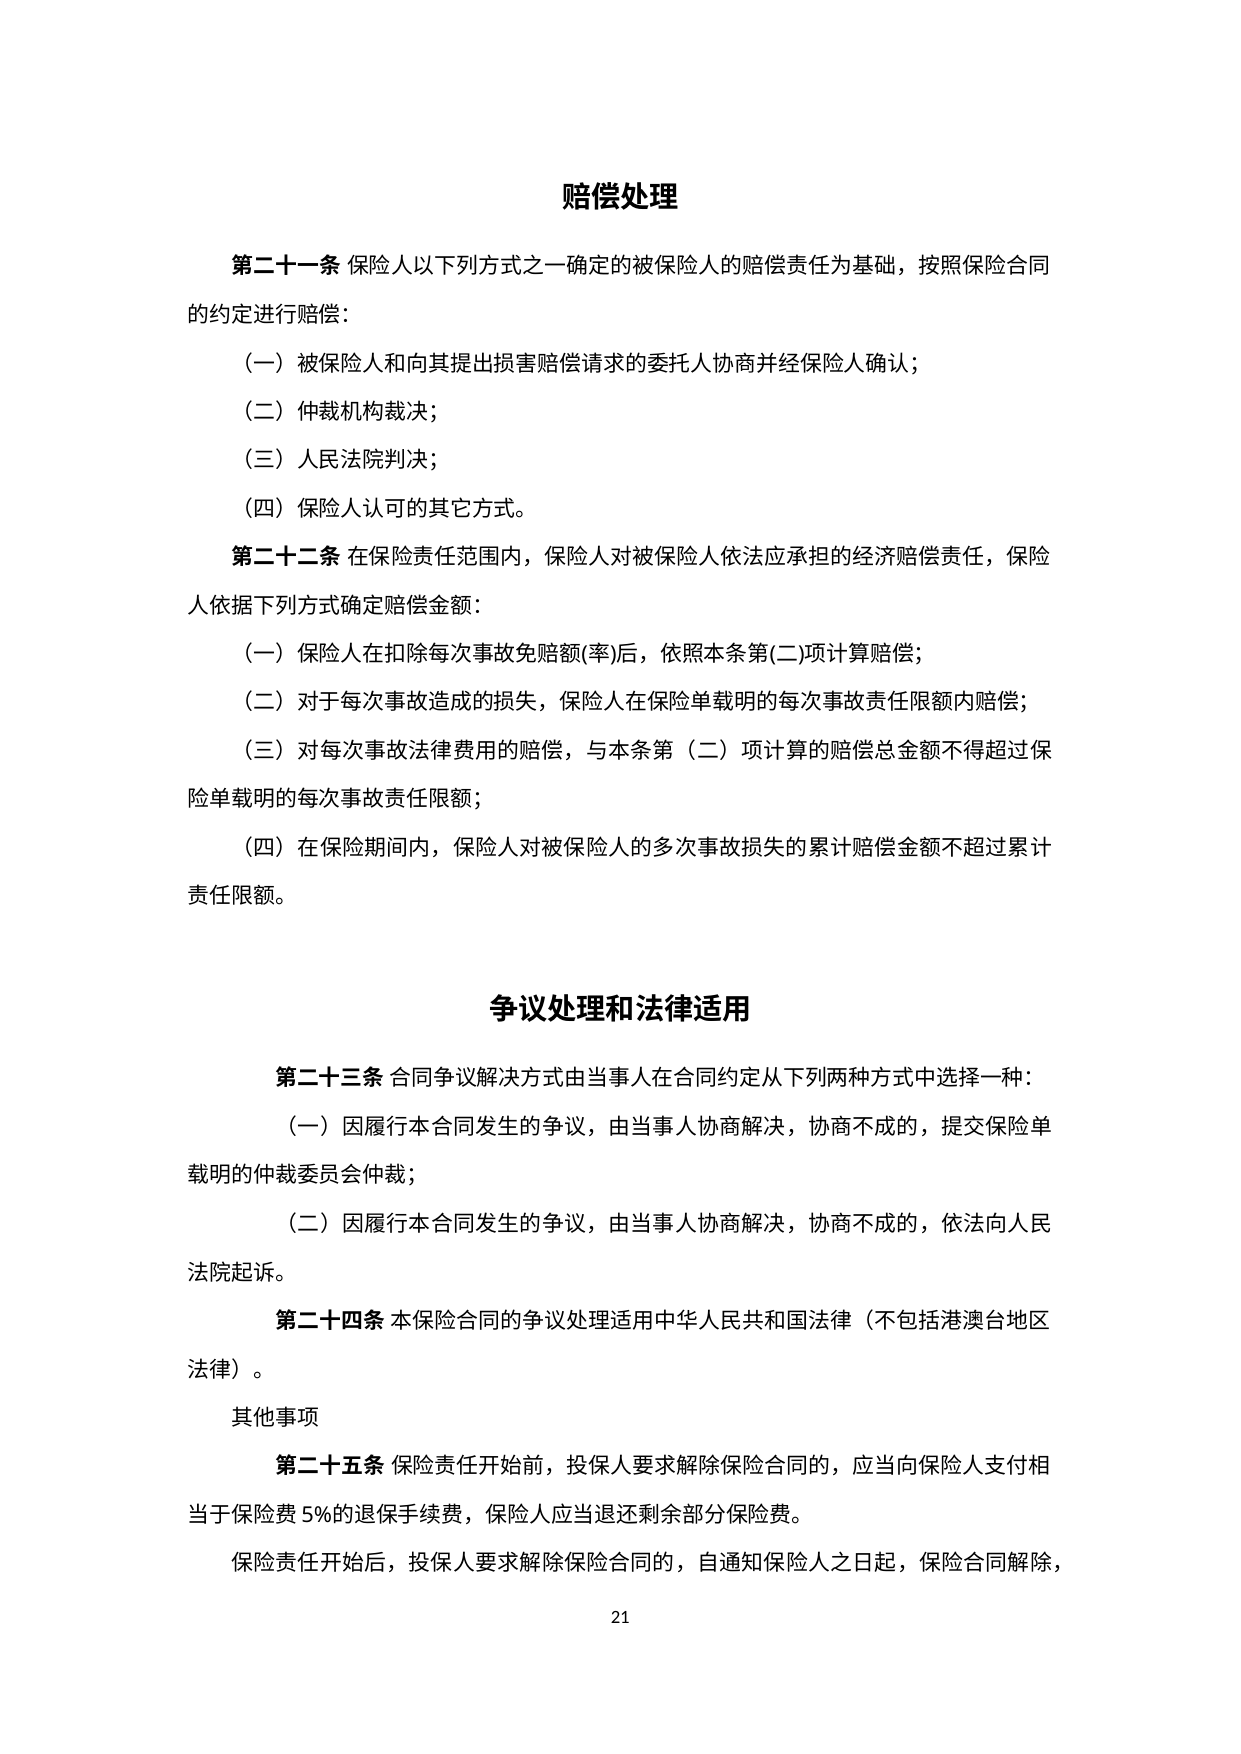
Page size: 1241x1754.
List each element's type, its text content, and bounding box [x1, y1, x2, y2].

text 其他事项 [187, 1399, 1053, 1432]
text （一）保险人在扣除每次事故免赔额(率)后，依照本条第(二)项计算赔偿； [187, 636, 1053, 668]
text （二）对于每次事故造成的损失，保险人在保险单载明的每次事故责任限额内赔偿； [187, 684, 1053, 716]
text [187, 1545, 1053, 1577]
text 第二十三条 合同争议解决方式由当事人在合同约定从下列两种方式中选择一种： [187, 1060, 1053, 1092]
text （一）因履行本合同发生的争议，由当事人协商解决，协商不成的，提交保险单载明的仲裁委员会仲裁； [187, 1108, 1053, 1189]
text 第二十四条 本保险合同的争议处理适用中华人民共和国法律（不包括港澳台地区法律）。 [187, 1302, 1053, 1384]
text 第二十一条 保险人以下列方式之一确定的被保险人的赔偿责任为基础，按照保险合同的约定进行赔偿： [187, 248, 1053, 329]
text 第二十二条 在保险责任范围内，保险人对被保险人依法应承担的经济赔偿责任，保险人依据下列方式确定赔偿金额： [187, 538, 1053, 620]
text （四）保险人认可的其它方式。 [187, 490, 1053, 523]
text （二）因履行本合同发生的争议，由当事人协商解决，协商不成的，依法向人民法院起诉。 [187, 1205, 1053, 1287]
text 争议处理和法律适用 [187, 974, 1053, 1039]
text （三）对每次事故法律费用的赔偿，与本条第（二）项计算的赔偿总金额不得超过保险单载明的每次事故责任限额； [187, 732, 1053, 813]
text （一）被保险人和向其提出损害赔偿请求的委托人协商并经保险人确认； [187, 345, 1053, 378]
text 赔偿处理 [187, 162, 1053, 227]
text （三）人民法院判决； [187, 442, 1053, 474]
text （四）在保险期间内，保险人对被保险人的多次事故损失的累计赔偿金额不超过累计责任限额。 [187, 829, 1053, 911]
text （二）仲裁机构裁决； [187, 393, 1053, 426]
text 第二十五条 保险责任开始前，投保人要求解除保险合同的，应当向保险人支付相当于保险费5%的退保手续费，保险人应当退还剩余部分保险费。 [187, 1448, 1053, 1529]
